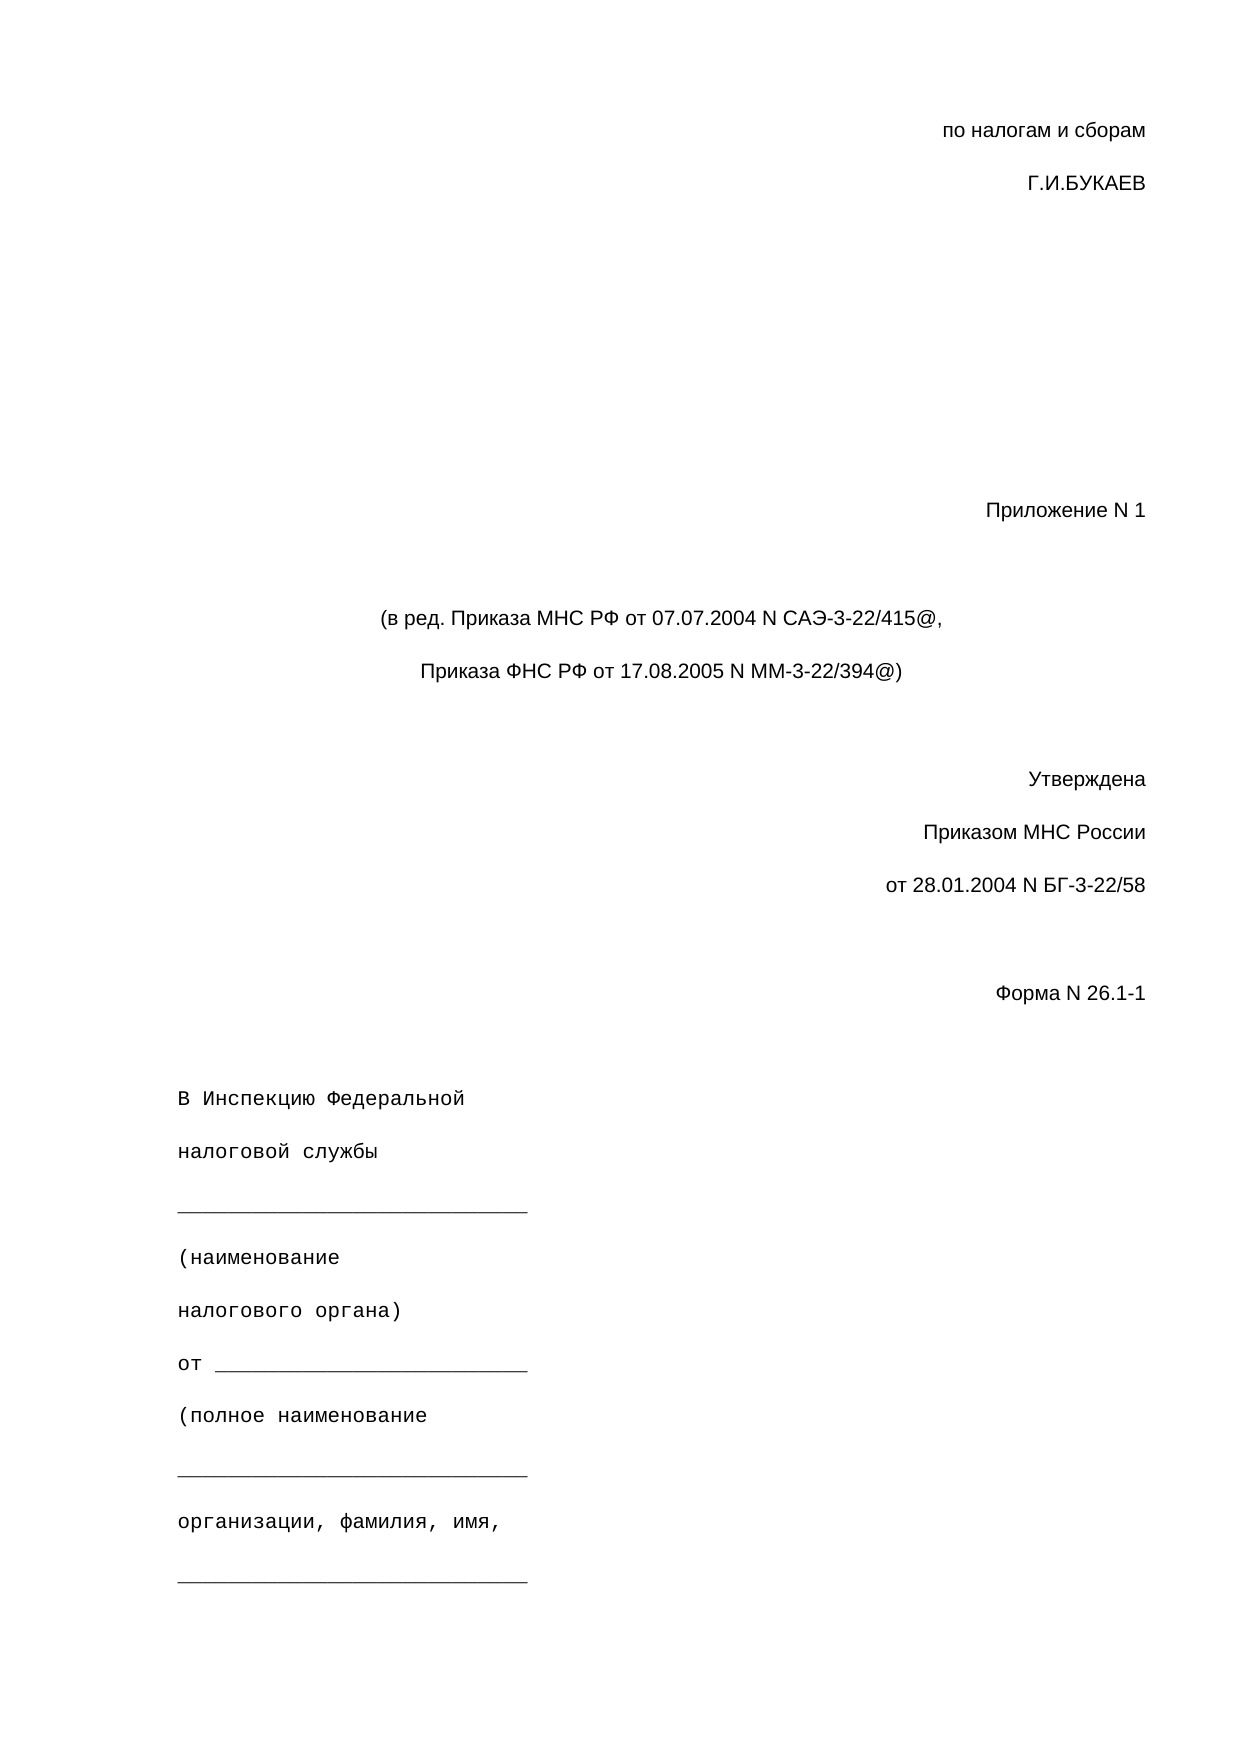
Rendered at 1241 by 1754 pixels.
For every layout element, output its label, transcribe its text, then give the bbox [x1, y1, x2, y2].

text от _________________________ [177, 1352, 1152, 1376]
text налогового органа) [177, 1300, 1152, 1323]
text Приказа ФНС РФ от 17.08.2005 N ММ-3-22/394@) [177, 659, 1152, 683]
text Г.И.БУКАЕВ [177, 171, 1152, 195]
text В Инспекцию Федеральной [177, 1088, 1152, 1112]
text Форма N 26.1-1 [177, 981, 1152, 1004]
text (наименование [177, 1247, 1152, 1271]
text (полное наименование [177, 1405, 1152, 1429]
text по налогам и сборам [177, 118, 1152, 142]
text (в ред. Приказа МНС РФ от 07.07.2004 N САЭ-3-22/415@, [177, 606, 1152, 629]
text ____________________________ [177, 1194, 1152, 1218]
text организации, фамилия, имя, [177, 1511, 1152, 1534]
text Утверждена [177, 767, 1152, 791]
text налоговой службы [177, 1141, 1152, 1165]
text от 28.01.2004 N БГ-3-22/58 [177, 873, 1152, 897]
text ____________________________ [177, 1564, 1152, 1587]
text ____________________________ [177, 1458, 1152, 1482]
text Приложение N 1 [177, 498, 1152, 522]
text Приказом МНС России [177, 820, 1152, 844]
